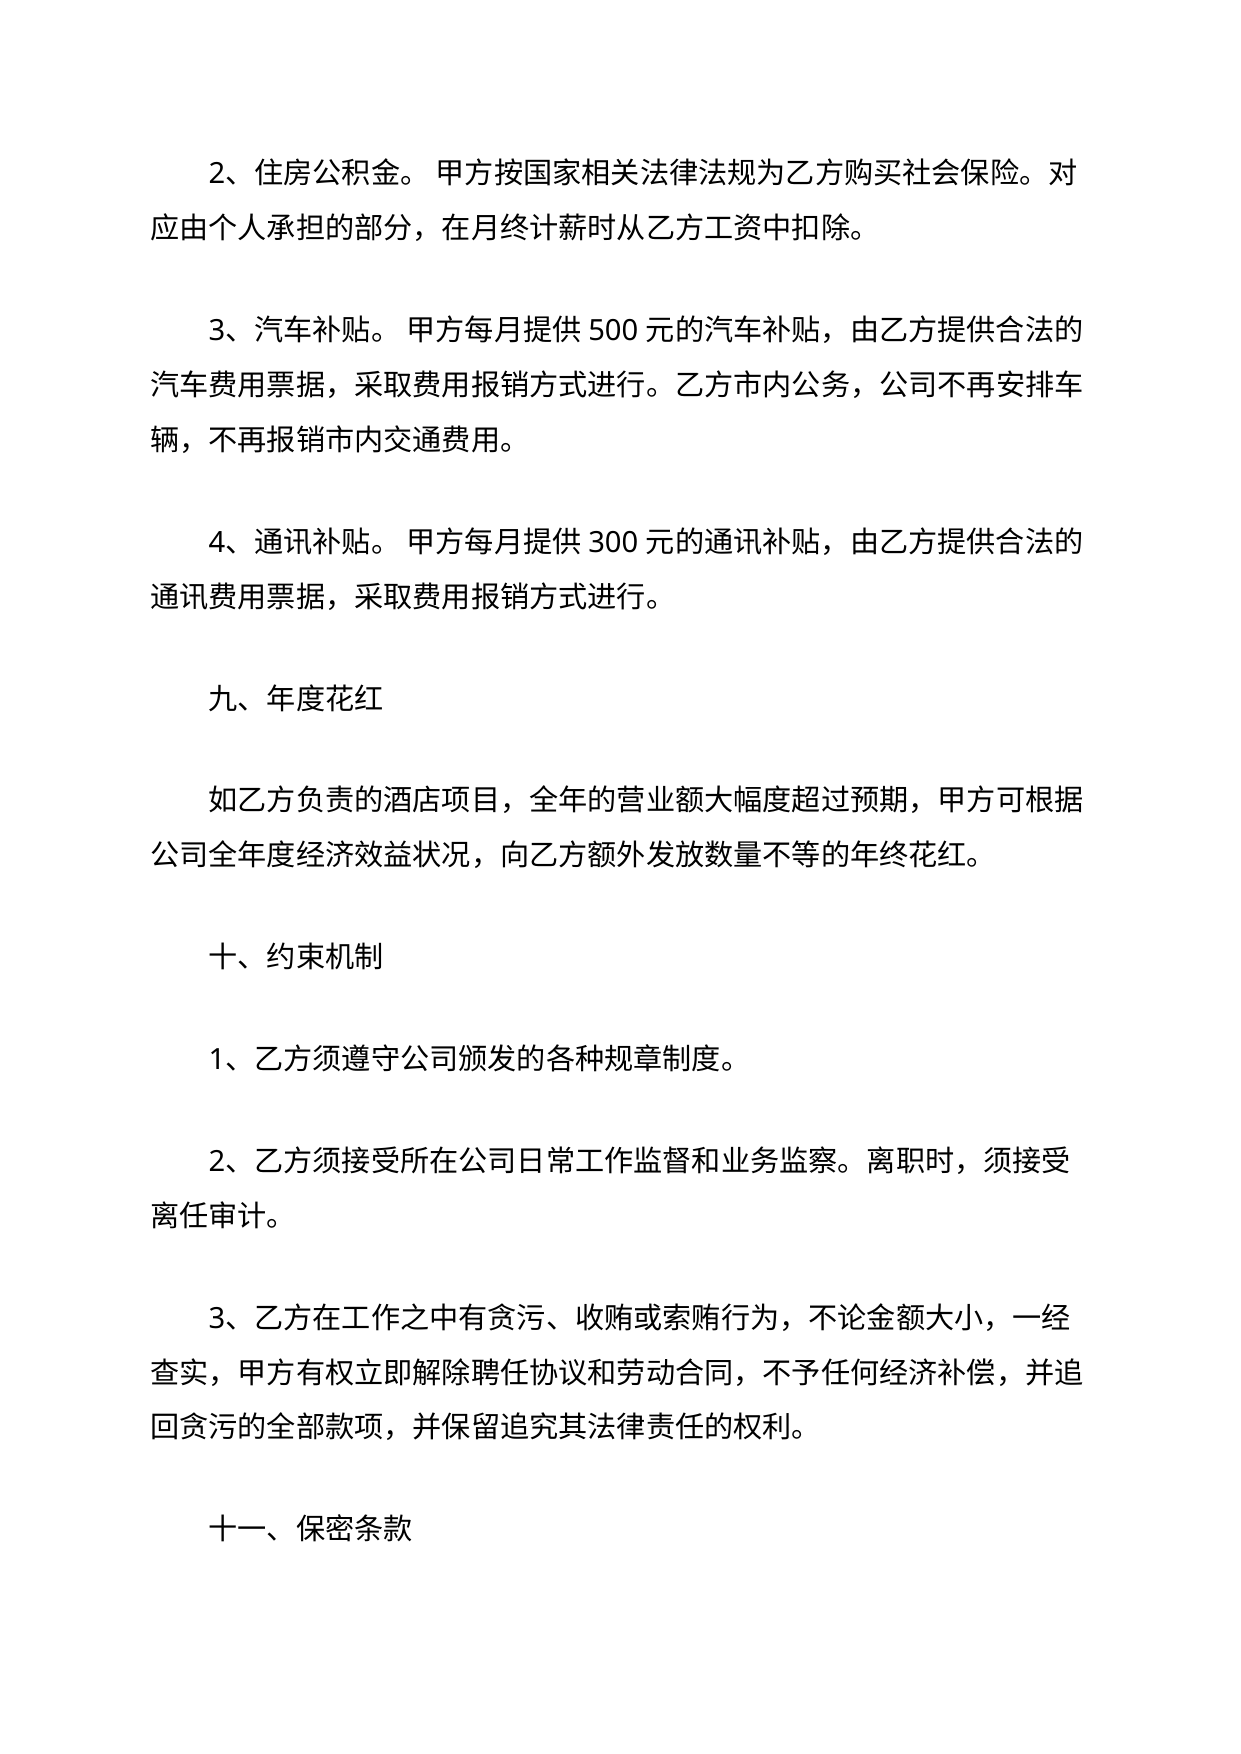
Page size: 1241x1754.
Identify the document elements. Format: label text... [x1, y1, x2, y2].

text 2、住房公积金。 甲方按国家相关法律法规为乙方购买社会保险。对应由个人承担的部分，在月终计薪时从乙方工资中扣除。 [150, 150, 1090, 247]
text 2、乙方须接受所在公司日常工作监督和业务监察。离职时，须接受离任审计。 [150, 1137, 1090, 1235]
text 如乙方负责的酒店项目，全年的营业额大幅度超过预期，甲方可根据公司全年度经济效益状况，向乙方额外发放数量不等的年终花红。 [150, 777, 1090, 874]
text 4、通讯补贴。 甲方每月提供 300 元的通讯补贴，由乙方提供合法的通讯费用票据，采取费用报销方式进行。 [150, 518, 1090, 616]
text 九、年度花红 [150, 675, 1090, 717]
text 3、乙方在工作之中有贪污、收贿或索贿行为，不论金额大小，一经查实，甲方有权立即解除聘任协议和劳动合同，不予任何经济补偿，并追回贪污的全部款项，并保留追究其法律责任的权利。 [150, 1294, 1090, 1446]
text 1、乙方须遵守公司颁发的各种规章制度。 [150, 1035, 1090, 1078]
text 十一、保密条款 [150, 1506, 1090, 1548]
text 十、约束机制 [150, 934, 1090, 976]
text 3、汽车补贴。 甲方每月提供 500 元的汽车补贴，由乙方提供合法的汽车费用票据，采取费用报销方式进行。乙方市内公务，公司不再安排车辆，不再报销市内交通费用。 [150, 307, 1090, 459]
